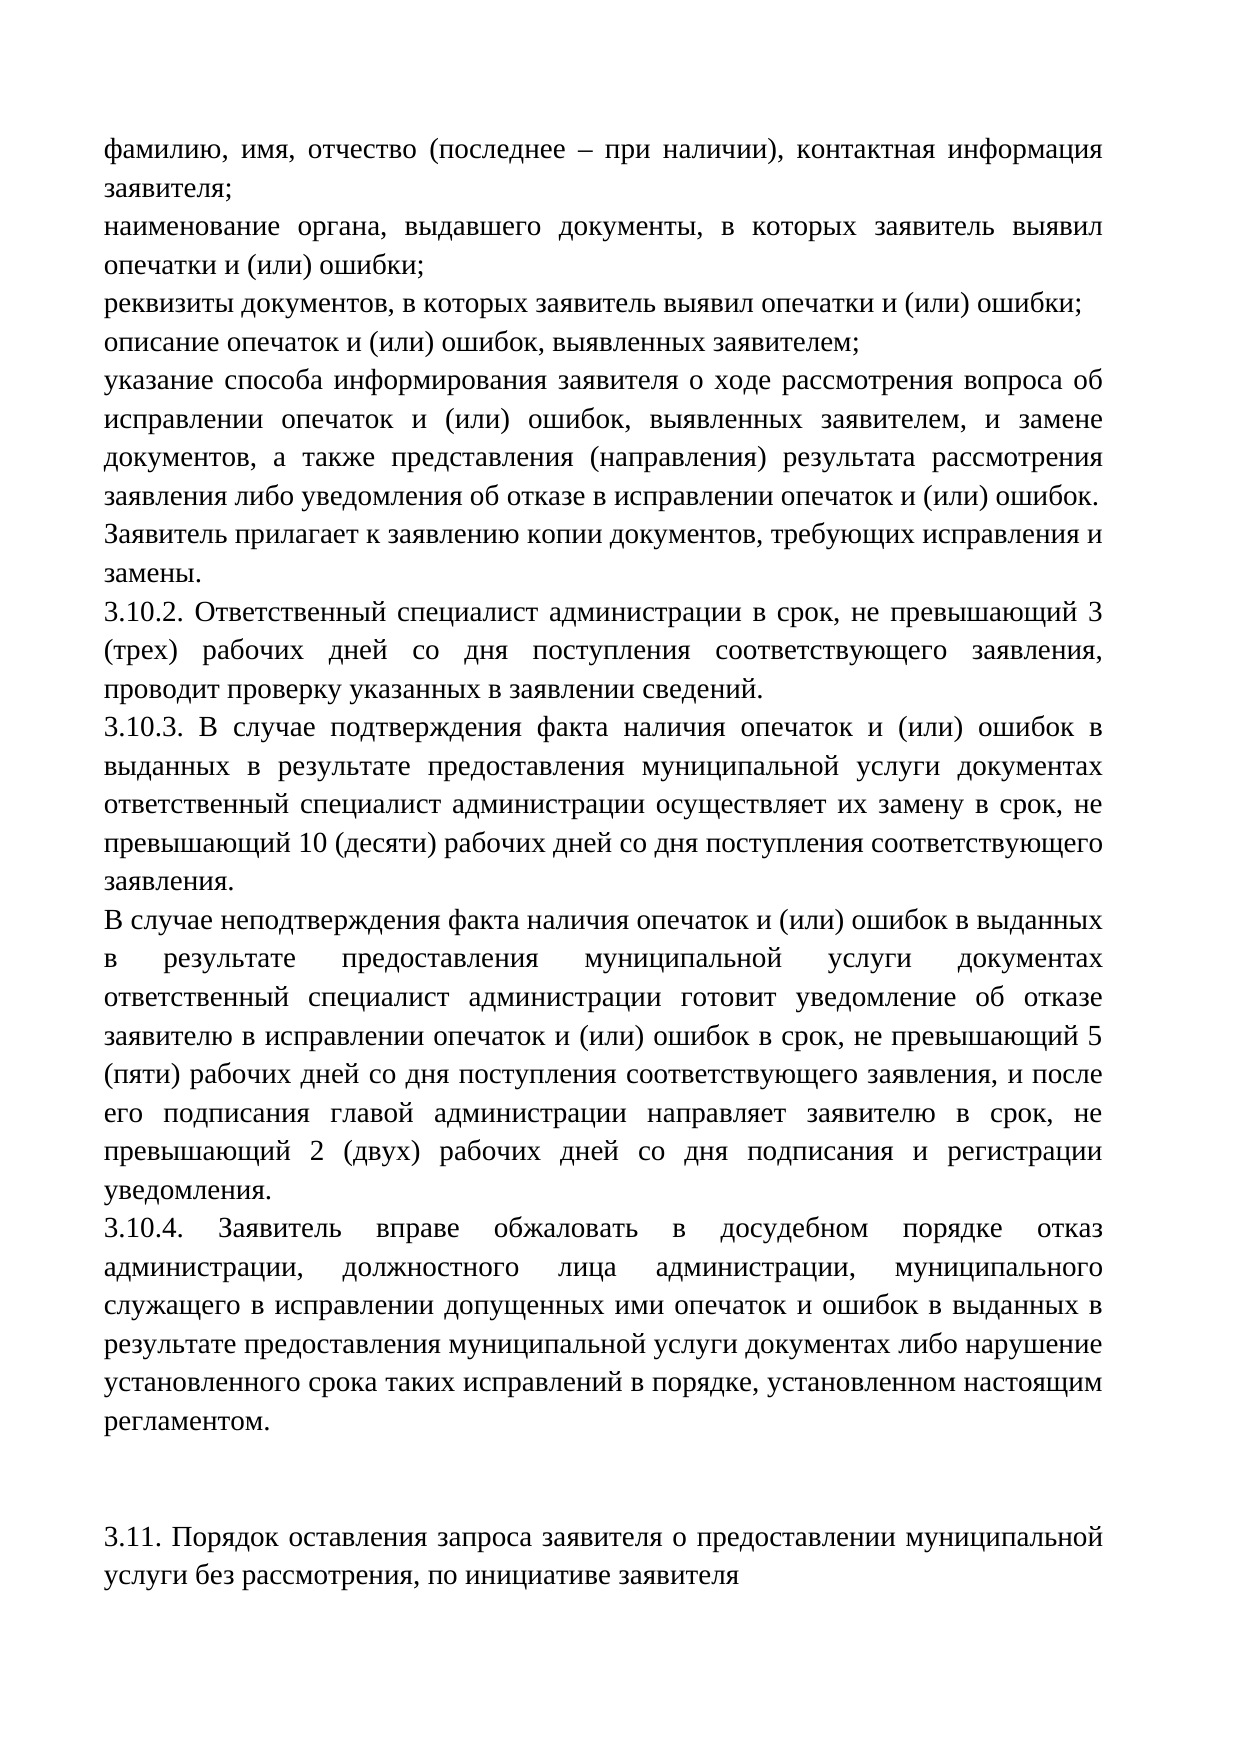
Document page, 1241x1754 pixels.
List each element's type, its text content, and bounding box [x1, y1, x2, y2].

text 3.10.4. Заявитель вправе обжаловать в досудебном порядке отказ администрации, должностного лица администрации, муниципального служащего в исправлении допущенных ими опечаток и ошибок в выданных в результате предоставления муниципальной услуги документах либо нарушение установленного срока таких исправлений в порядке, установленном настоящим регламентом. [103, 1210, 1104, 1437]
text 3.11. Порядок оставления запроса заявителя о предоставлении муниципальной услуги без рассмотрения, по инициативе заявителя [103, 1519, 1104, 1591]
text Заявитель прилагает к заявлению копии документов, требующих исправления и замены. [103, 517, 1104, 589]
text В случае неподтверждения факта наличия опечаток и (или) ошибок в выданных в результате предоставления муниципальной услуги документах ответственный специалист администрации готовит уведомление об отказе заявителю в исправлении опечаток и (или) ошибок в срок, не превышающий 5 (пяти) рабочих дней со дня поступления соответствующего заявления, и после его подписания главой администрации направляет заявителю в срок, не превышающий 2 (двух) рабочих дней со дня подписания и регистрации уведомления. [103, 902, 1104, 1205]
text реквизиты документов, в которых заявитель выявил опечатки и (или) ошибки; [103, 285, 1104, 319]
text наименование органа, выдавшего документы, в которых заявитель выявил опечатки и (или) ошибки; [103, 208, 1104, 280]
text фамилию, имя, отчество (последнее – при наличии), контактная информация заявителя; [103, 131, 1104, 203]
text 3.10.3. В случае подтверждения факта наличия опечаток и (или) ошибок в выданных в результате предоставления муниципальной услуги документах ответственный специалист администрации осуществляет их замену в срок, не превышающий 10 (десяти) рабочих дней со дня поступления соответствующего заявления. [103, 709, 1104, 897]
text 3.10.2. Ответственный специалист администрации в срок, не превышающий 3 (трех) рабочих дней со дня поступления соответствующего заявления, проводит проверку указанных в заявлении сведений. [103, 594, 1104, 704]
text описание опечаток и (или) ошибок, выявленных заявителем; [103, 324, 1104, 357]
text указание способа информирования заявителя о ходе рассмотрения вопроса об исправлении опечаток и (или) ошибок, выявленных заявителем, и замене документов, а также представления (направления) результата рассмотрения заявления либо уведомления об отказе в исправлении опечаток и (или) ошибок. [103, 362, 1104, 512]
